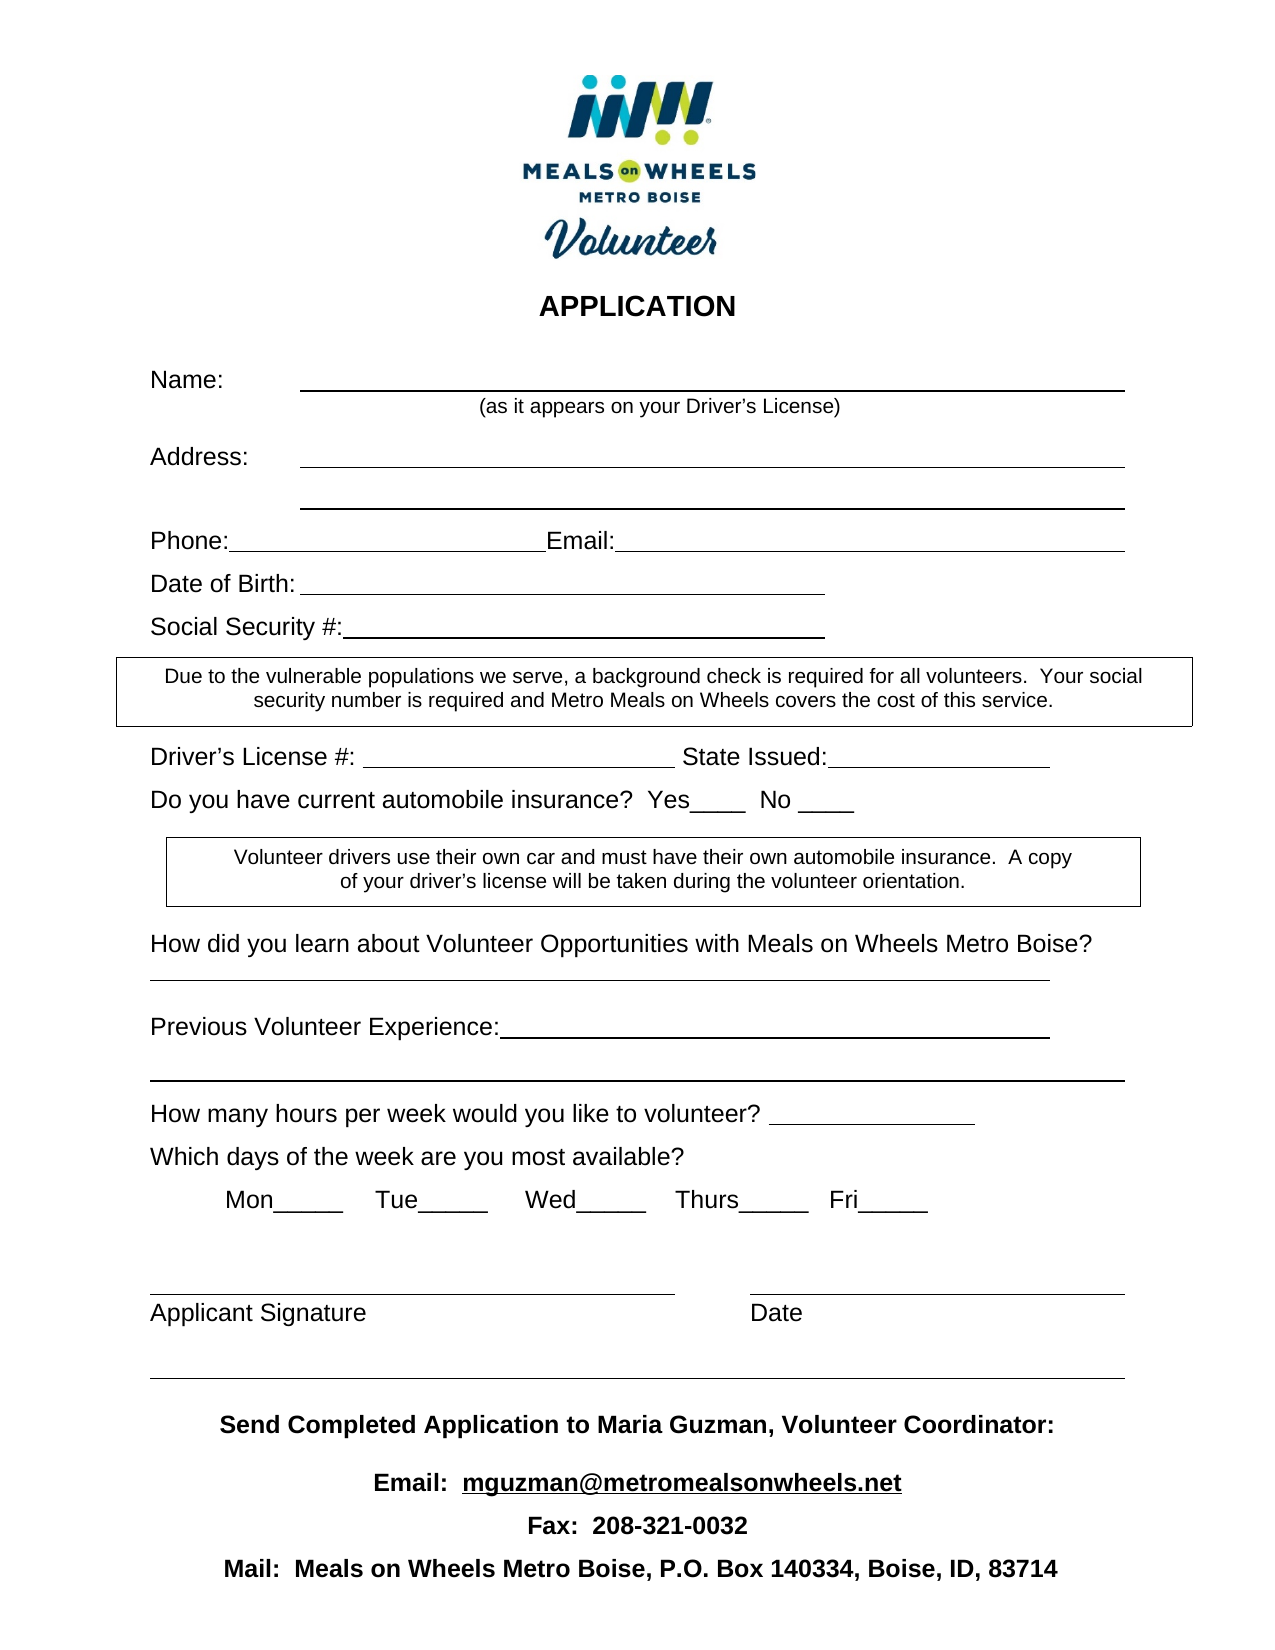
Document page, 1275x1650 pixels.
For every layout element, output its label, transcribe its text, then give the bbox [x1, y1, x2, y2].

text How many hours per week would you like to volunteer? [150, 1099, 1125, 1127]
text Which days of the week are you most available? [150, 1142, 1125, 1171]
text Driver’s License #: State Issued: [150, 742, 1125, 770]
text Address: [150, 442, 1125, 471]
text Name: [150, 366, 1125, 394]
text Mon_____ Tue_____ Wed_____ Thurs_____ Fri_____ [150, 1185, 1125, 1214]
text APPLICATION [150, 289, 1125, 322]
text (as it appears on your Driver’s License) [375, 394, 1125, 418]
text Send Completed Application to Maria Guzman, Volunteer Coordinator: [150, 1410, 1125, 1439]
text Previous Volunteer Experience: [150, 1012, 1125, 1080]
text Do you have current automobile insurance? Yes____ No ____ [150, 785, 1125, 813]
text Applicant Signature Date [150, 1297, 1125, 1326]
text Date of Birth: [150, 569, 1125, 598]
text Phone: Email: [150, 526, 1125, 555]
text How did you learn about Volunteer Opportunities with Meals on Wheels Metro Boise? [150, 928, 1125, 957]
text Fax: 208-321-0032 [150, 1511, 1125, 1539]
text Social Security #: [150, 612, 1125, 641]
text Email: mguzman@metromealsonwheels.net [150, 1468, 1125, 1496]
picture [519, 75, 756, 263]
text Mail: Meals on Wheels Metro Boise, P.O. Box 140334, Boise, ID, 83714 [150, 1554, 1125, 1583]
